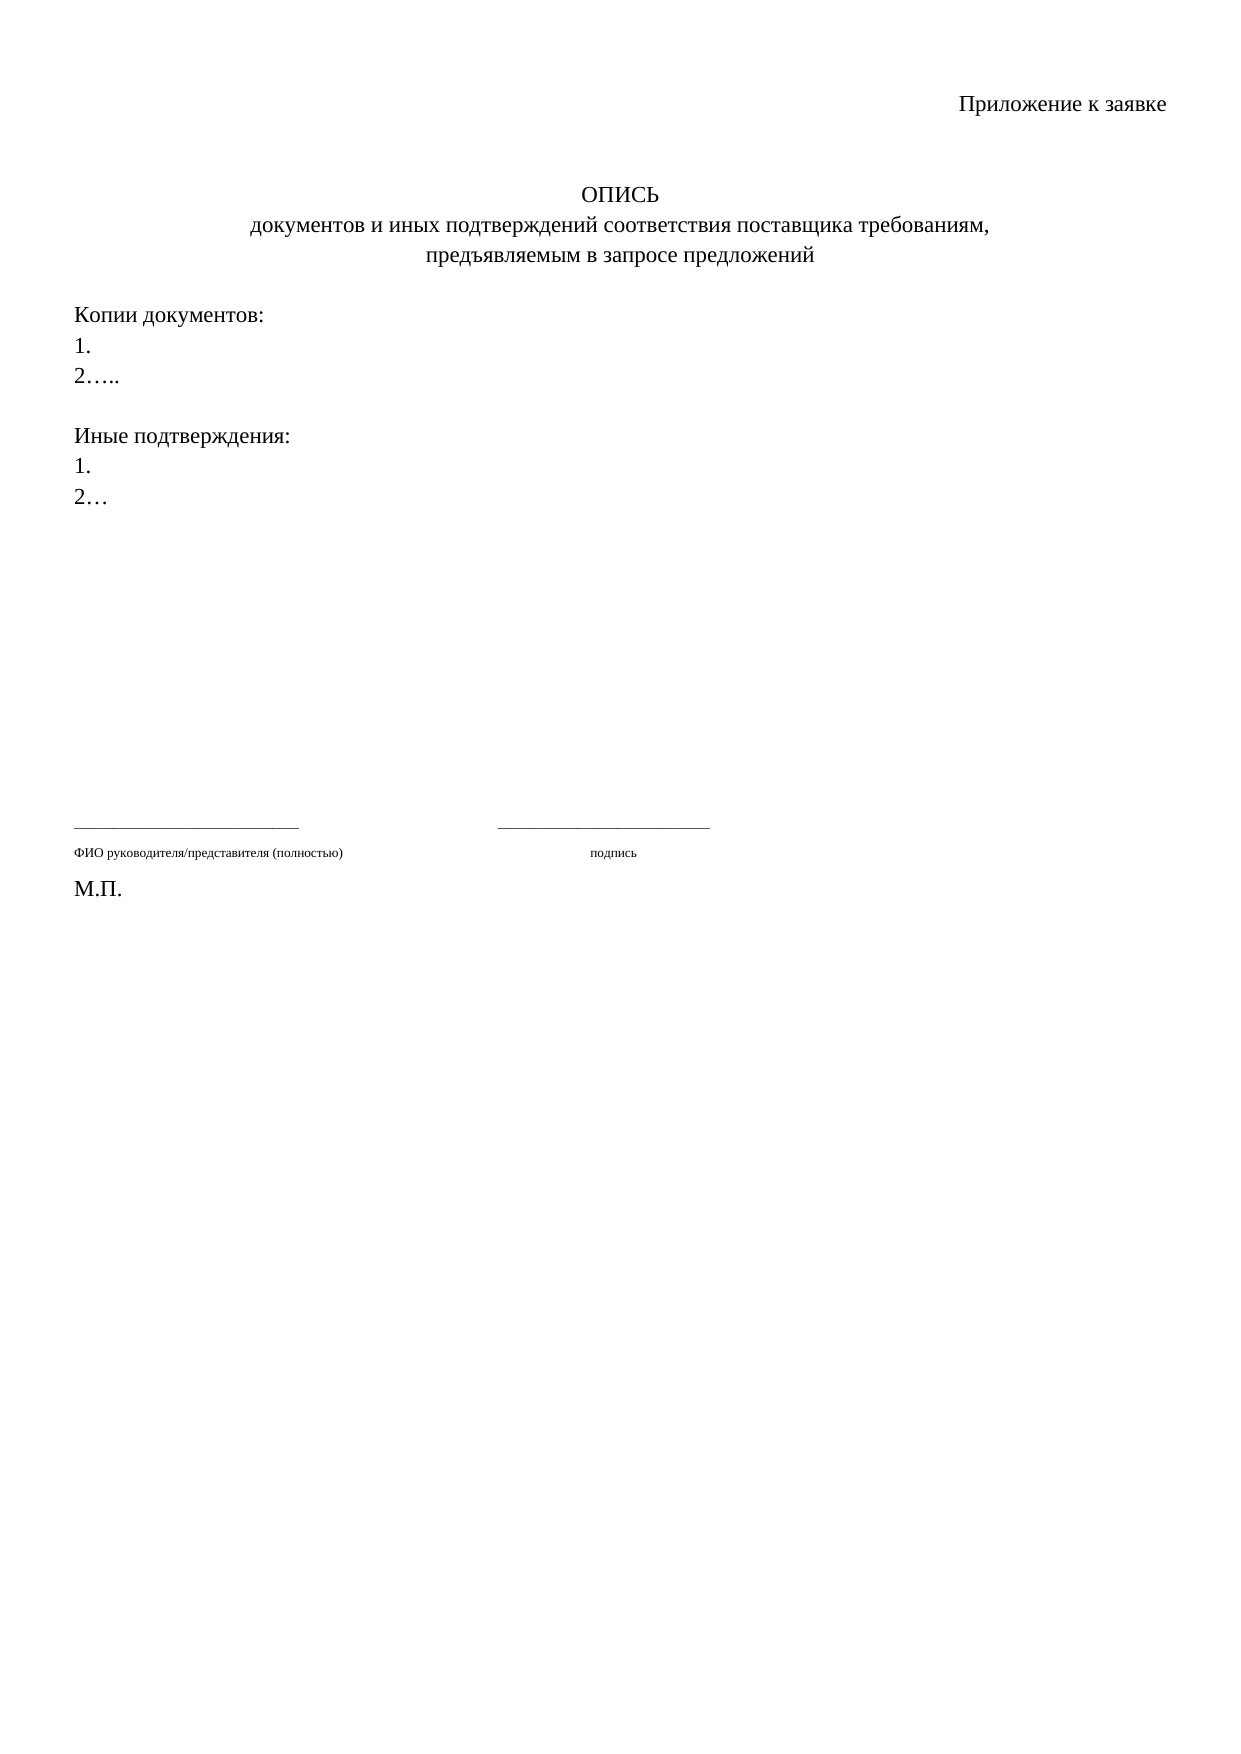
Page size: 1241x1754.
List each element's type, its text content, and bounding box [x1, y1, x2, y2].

text Копии документов: [74, 301, 1167, 328]
text М.П. [74, 875, 1167, 902]
text __________________________________ ________________________________ [74, 815, 1167, 841]
text Приложение к заявке [74, 90, 1167, 116]
text 2… [74, 483, 1167, 509]
text 1. [74, 332, 1167, 358]
text Иные подтверждения: [74, 422, 1167, 449]
text 2….. [74, 362, 1167, 388]
text ОПИСЬ [74, 181, 1167, 207]
text ФИО руководителя/представителя (полностью) подпись [74, 845, 1167, 872]
text документов и иных подтверждений соответствия поставщика требованиям, [74, 211, 1167, 237]
text 1. [74, 452, 1167, 479]
text предъявляемым в запросе предложений [74, 241, 1167, 267]
